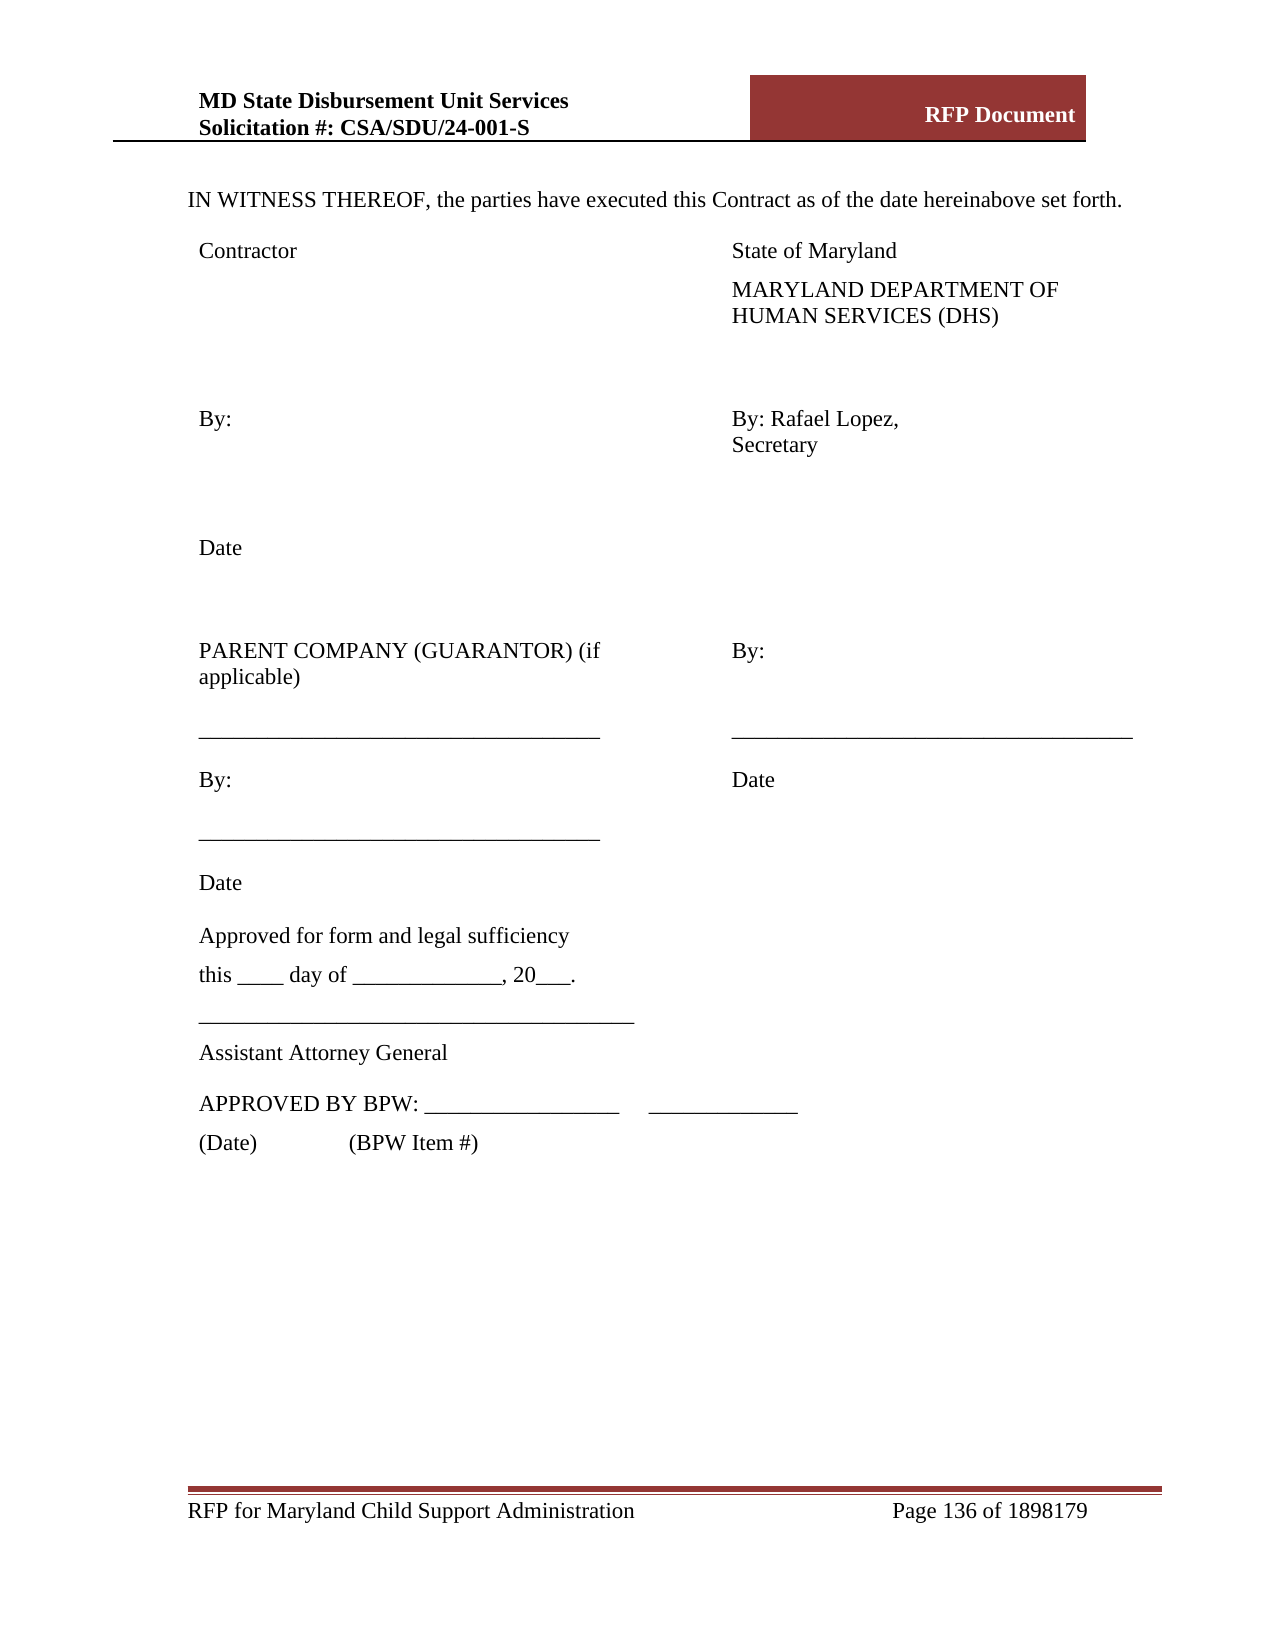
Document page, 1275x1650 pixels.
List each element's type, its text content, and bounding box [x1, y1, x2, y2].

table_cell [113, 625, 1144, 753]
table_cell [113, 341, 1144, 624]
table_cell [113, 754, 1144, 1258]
text IN WITNESS THEREOF, the parties have executed this Contract as of the date hereinabove set forth. [187, 186, 1162, 212]
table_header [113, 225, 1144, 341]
